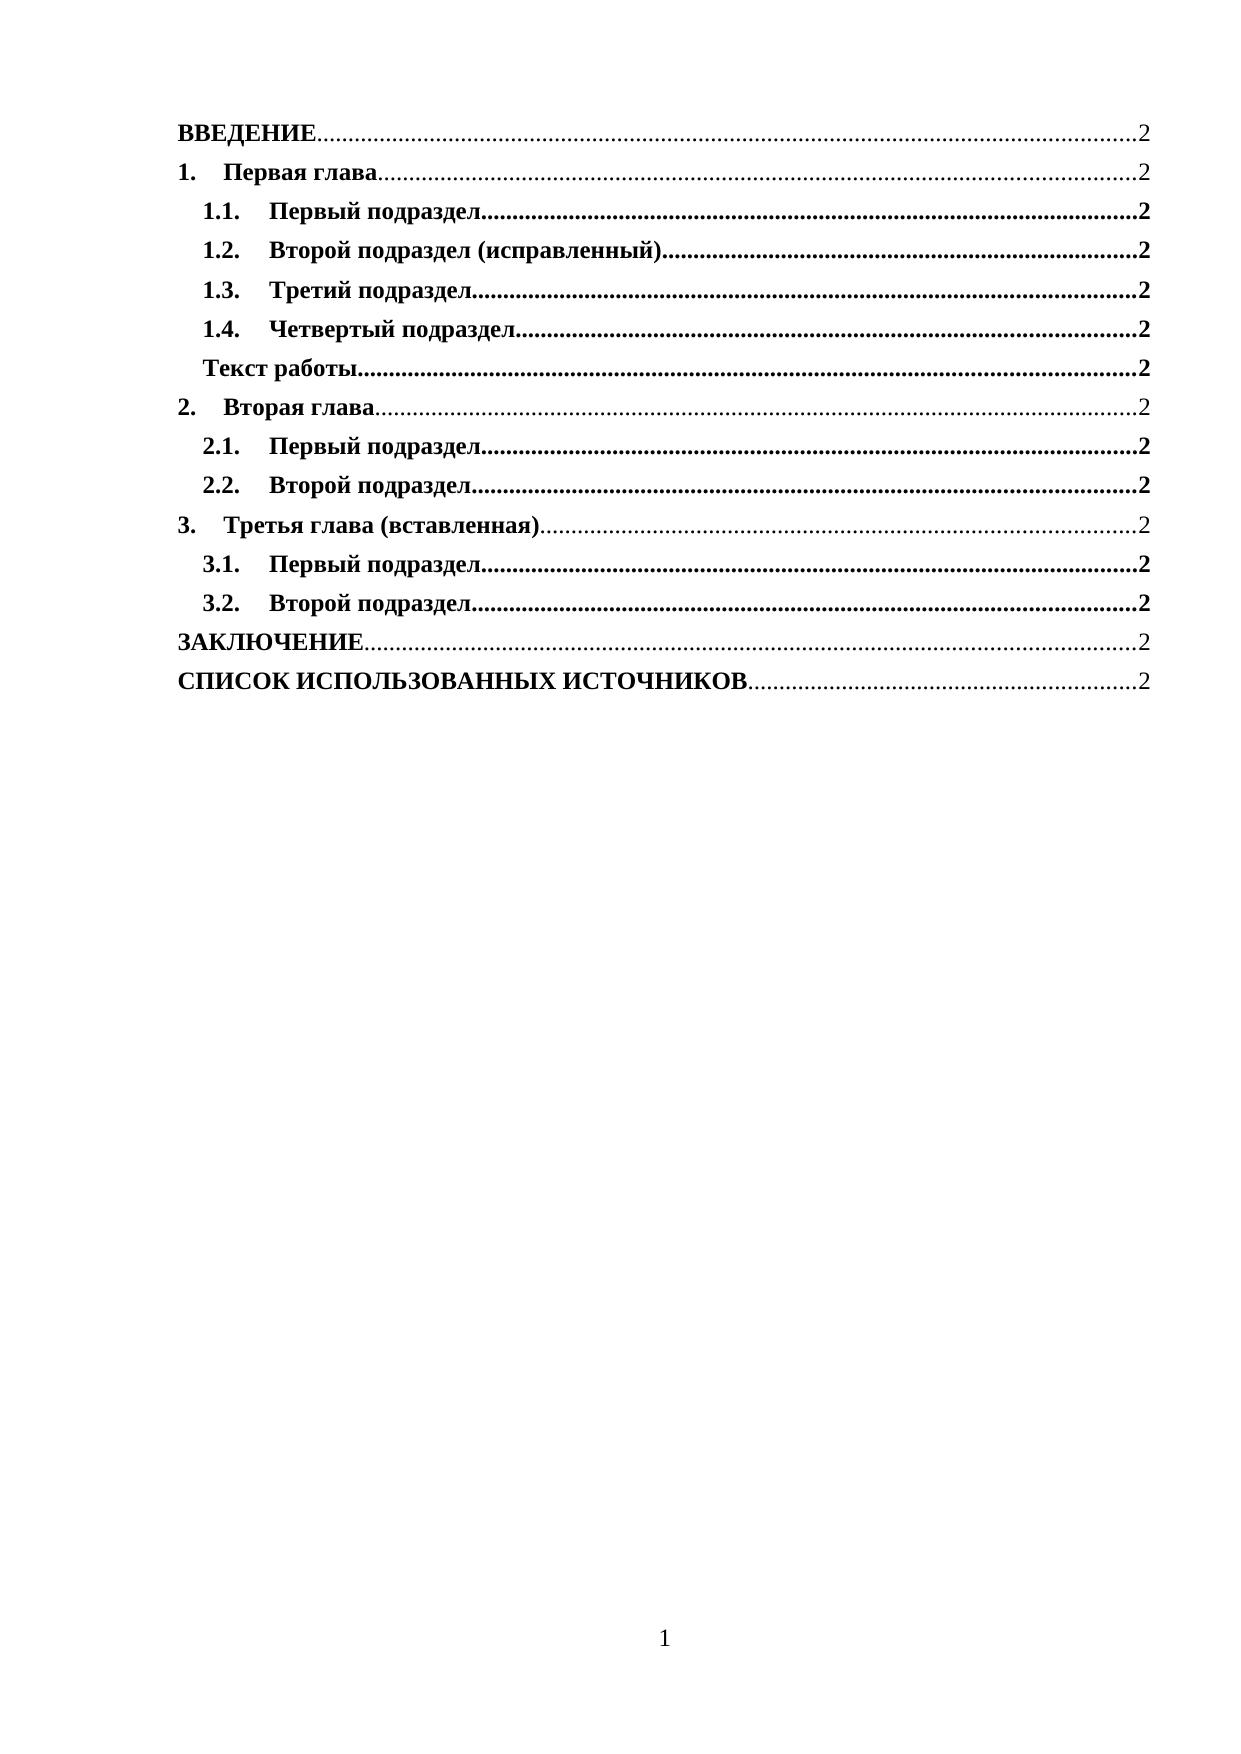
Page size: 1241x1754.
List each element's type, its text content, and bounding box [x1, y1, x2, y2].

text 3. Третья глава (вставленная) 2 [177, 510, 1152, 538]
text Текст работы 2 [202, 353, 1152, 382]
text ВВЕДЕНИЕ 2 [177, 118, 1152, 147]
text 1.1. Первый подраздел 2 [202, 196, 1152, 225]
text 2. Вторая глава 2 [177, 392, 1152, 421]
text 3.2. Второй подраздел 2 [202, 588, 1152, 617]
text 2.2. Второй подраздел 2 [202, 471, 1152, 499]
text 1.4. Четвертый подраздел 2 [202, 314, 1152, 343]
text СПИСОК ИСПОЛЬЗОВАННЫХ ИСТОЧНИКОВ 2 [177, 666, 1152, 695]
text 2.1. Первый подраздел 2 [202, 431, 1152, 460]
text 3.1. Первый подраздел 2 [202, 549, 1152, 578]
text 1.3. Третий подраздел 2 [202, 275, 1152, 303]
text 1. Первая глава 2 [177, 157, 1152, 186]
text 1.2. Второй подраздел (исправленный) 2 [202, 236, 1152, 264]
text ЗАКЛЮЧЕНИЕ 2 [177, 627, 1152, 656]
